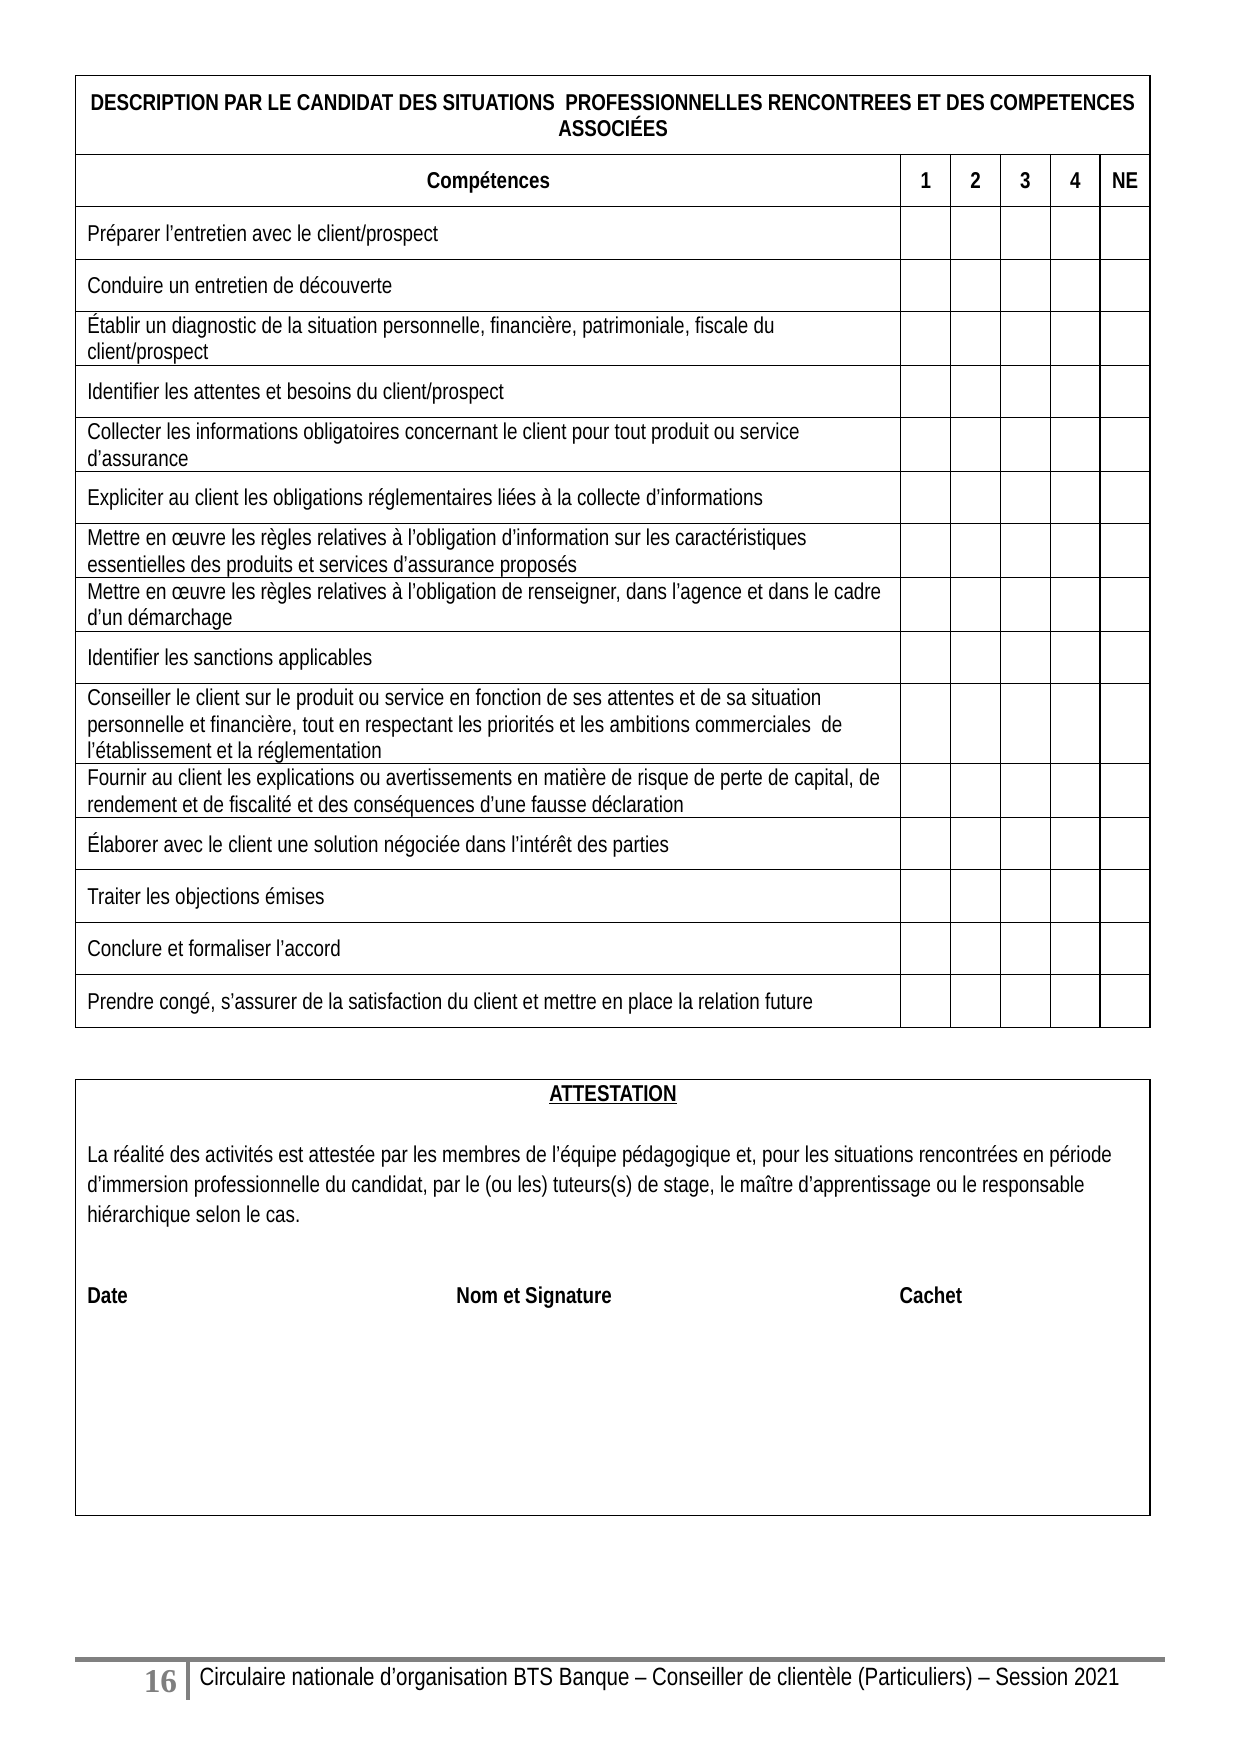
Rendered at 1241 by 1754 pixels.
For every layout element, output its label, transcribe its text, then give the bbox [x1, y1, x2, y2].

table_cell [901, 312, 950, 365]
table_cell [1051, 684, 1099, 763]
table_cell [1101, 684, 1149, 763]
table_cell [1101, 923, 1149, 974]
table_cell 1 [901, 155, 950, 206]
table_cell [1101, 524, 1149, 577]
table_cell 4 [1051, 155, 1099, 206]
table_cell Prendre congé, s’assurer de la satisfaction du client et mettre en place la relation future [76, 975, 900, 1027]
table_cell [951, 472, 1000, 523]
table_cell [901, 818, 950, 869]
table_cell Établir un diagnostic de la situation personnelle, financière, patrimoniale, fiscale du client/prospect [76, 312, 900, 365]
table_cell Conduire un entretien de découverte [76, 260, 900, 311]
table_cell [1001, 260, 1050, 311]
table_cell Compétences [76, 155, 900, 206]
table_cell [1001, 975, 1050, 1027]
table_cell NE [1101, 155, 1149, 206]
table_cell [901, 260, 950, 311]
table_cell Fournir au client les explications ou avertissements en matière de risque de perte de capital, de rendement et de fiscalité et des conséquences d’une fausse déclaration [76, 764, 900, 817]
table_cell [1101, 418, 1149, 471]
table_cell [1051, 975, 1099, 1027]
table_cell [901, 578, 950, 631]
table_cell [901, 975, 950, 1027]
table_cell [1101, 207, 1149, 258]
table_cell Mettre en œuvre les règles relatives à l’obligation de renseigner, dans l’agence et dans le cadre d’un démarchage [76, 578, 900, 631]
table_cell [1051, 260, 1099, 311]
table_cell [1101, 312, 1149, 365]
table_cell [1001, 632, 1050, 683]
table_cell [1051, 923, 1099, 974]
table_cell Élaborer avec le client une solution négociée dans l’intérêt des parties [76, 818, 900, 869]
table_cell [901, 684, 950, 763]
table_header ATTESTATION La réalité des activités est attestée par les membres de l’équipe pédagogique et, pour les situations rencontrées en période d’immersion professionnelle du candidat, par le (ou les) tuteurs(s) de stage, le maître d’apprentissage ou le responsable hiérarchique selon le cas. Date Nom et Signature Cachet [76, 1080, 1149, 1515]
table_cell [901, 764, 950, 817]
table_cell [1001, 312, 1050, 365]
table_cell [1101, 764, 1149, 817]
table_header DESCRIPTION PAR LE CANDIDAT DES SITUATIONS PROFESSIONNELLES RENCONTREES ET DES COMPETENCES ASSOCIÉES [76, 76, 1149, 154]
table_cell [1101, 818, 1149, 869]
table_cell [1101, 870, 1149, 922]
table_cell [951, 524, 1000, 577]
table_cell [1051, 207, 1099, 258]
table_cell [951, 923, 1000, 974]
table_cell [1001, 207, 1050, 258]
table_cell [901, 418, 950, 471]
table_cell Collecter les informations obligatoires concernant le client pour tout produit ou service d’assurance [76, 418, 900, 471]
table_cell [1051, 472, 1099, 523]
table_cell [1101, 260, 1149, 311]
table_cell [1101, 975, 1149, 1027]
table_cell [901, 207, 950, 258]
table_cell [1001, 366, 1050, 417]
table_cell [901, 870, 950, 922]
table_cell [1051, 632, 1099, 683]
table_cell Mettre en œuvre les règles relatives à l’obligation d’information sur les caractéristiques essentielles des produits et services d’assurance proposés [76, 524, 900, 577]
table_cell [951, 870, 1000, 922]
table_cell [1001, 684, 1050, 763]
table_cell [901, 632, 950, 683]
table_cell [951, 366, 1000, 417]
table_cell [1101, 632, 1149, 683]
table_cell [1001, 764, 1050, 817]
table_cell [1001, 923, 1050, 974]
table_cell [951, 312, 1000, 365]
table_cell [951, 975, 1000, 1027]
table_cell Conseiller le client sur le produit ou service en fonction de ses attentes et de sa situation personnelle et financière, tout en respectant les priorités et les ambitions commerciales de l’établissement et la réglementation [76, 684, 900, 763]
table_cell Identifier les sanctions applicables [76, 632, 900, 683]
table_cell Préparer l’entretien avec le client/prospect [76, 207, 900, 258]
table_cell [1001, 578, 1050, 631]
table_cell [901, 923, 950, 974]
table_cell [951, 578, 1000, 631]
table_cell [901, 472, 950, 523]
table_cell [951, 207, 1000, 258]
table_cell Identifier les attentes et besoins du client/prospect [76, 366, 900, 417]
table_cell [1001, 870, 1050, 922]
table_cell Expliciter au client les obligations réglementaires liées à la collecte d’informations [76, 472, 900, 523]
table_cell 3 [1001, 155, 1050, 206]
table_cell [1051, 578, 1099, 631]
table_cell Conclure et formaliser l’accord [76, 923, 900, 974]
table_cell [951, 418, 1000, 471]
table_cell [951, 632, 1000, 683]
table_cell [1101, 578, 1149, 631]
table_cell [951, 260, 1000, 311]
table_cell [1101, 366, 1149, 417]
table_cell [1051, 418, 1099, 471]
table_cell [1051, 870, 1099, 922]
table_cell [1001, 524, 1050, 577]
table_cell [1051, 764, 1099, 817]
table_cell 2 [951, 155, 1000, 206]
table_cell [1051, 312, 1099, 365]
table_cell [1051, 818, 1099, 869]
table_cell [1051, 524, 1099, 577]
table_cell [1001, 818, 1050, 869]
table_cell [901, 524, 950, 577]
table_cell [901, 366, 950, 417]
table_cell [1101, 472, 1149, 523]
table_cell [951, 684, 1000, 763]
table_cell [1001, 418, 1050, 471]
table_cell [1001, 472, 1050, 523]
table_cell [951, 818, 1000, 869]
table_cell [1051, 366, 1099, 417]
table_cell Traiter les objections émises [76, 870, 900, 922]
table_cell [951, 764, 1000, 817]
